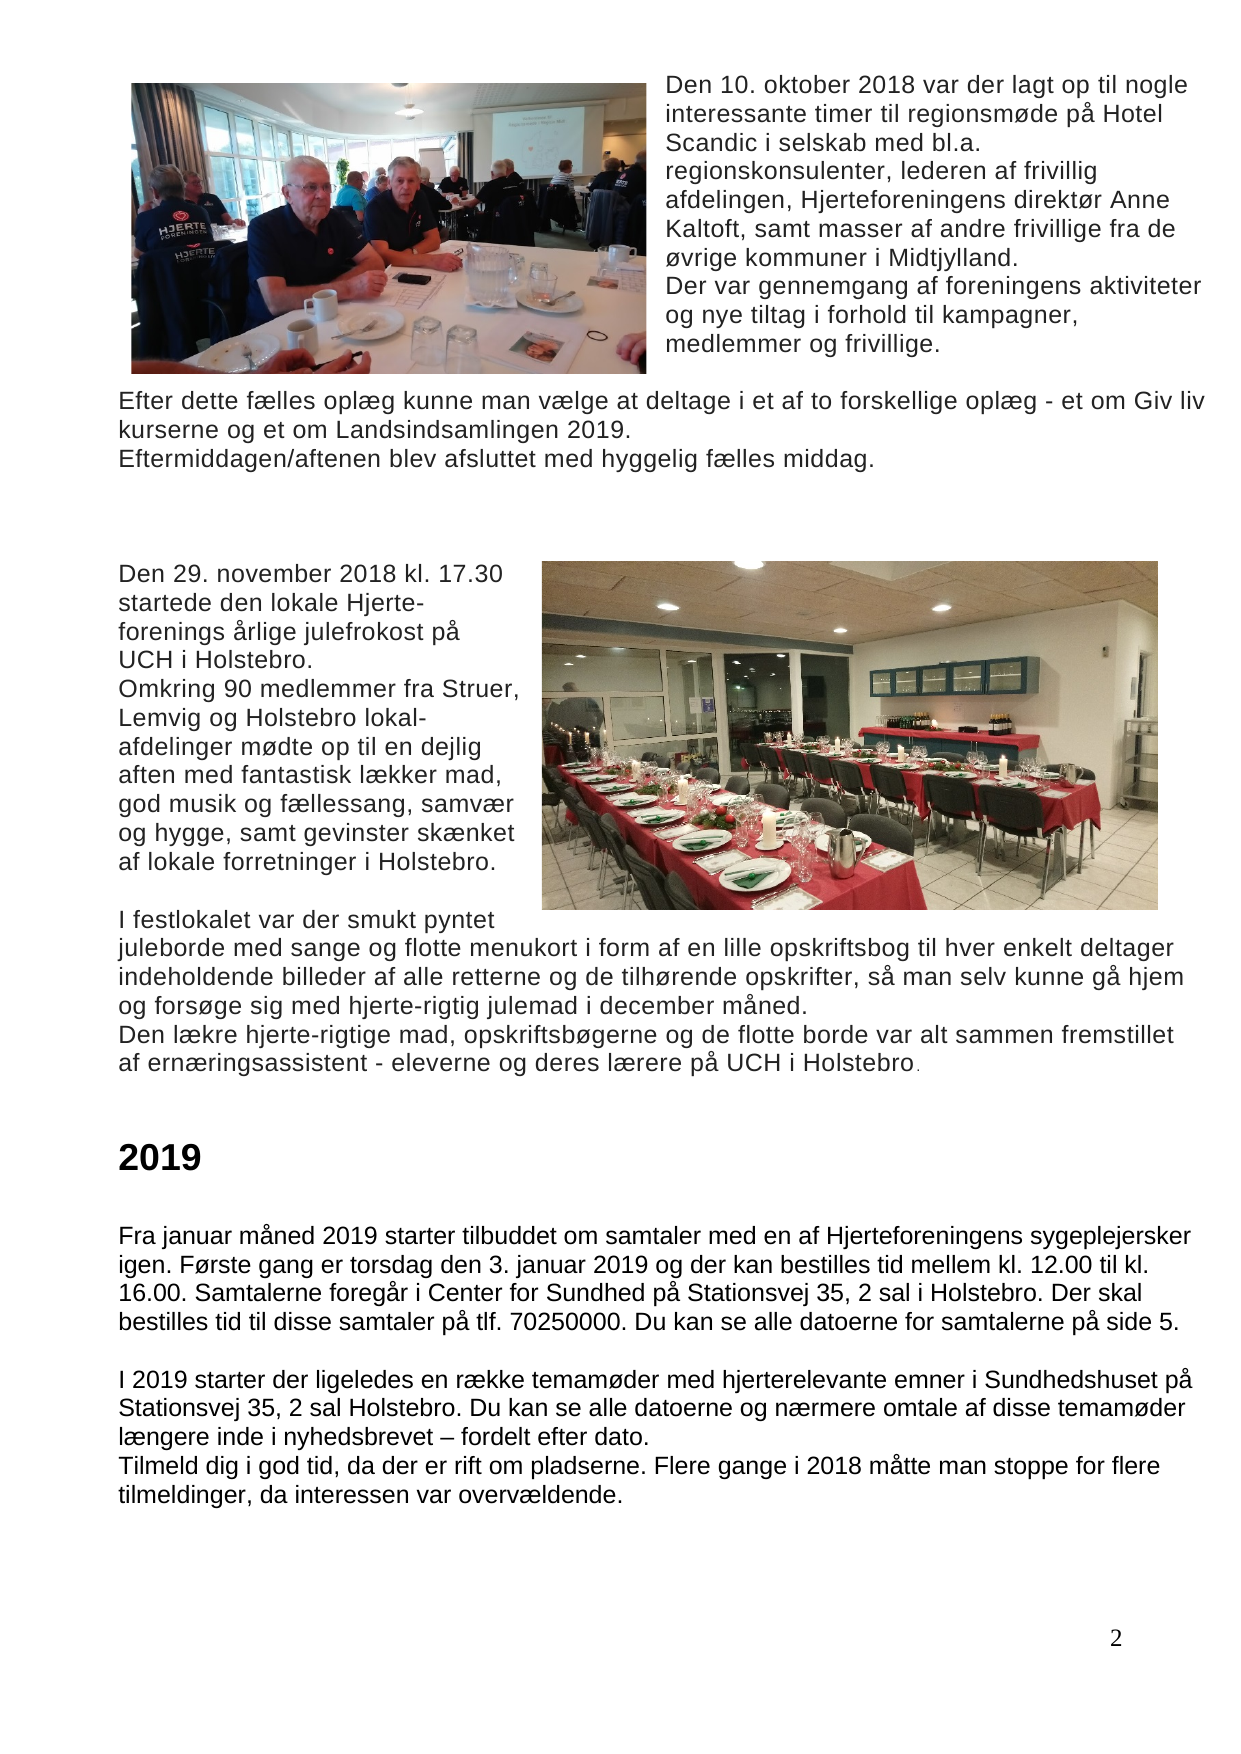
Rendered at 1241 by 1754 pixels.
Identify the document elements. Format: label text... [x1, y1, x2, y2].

text I 2019 starter der ligeledes en række temamøder med hjerterelevante emner i Sundhedshuset på Stationsvej 35, 2 sal Holstebro. Du kan se alle datoerne og nærmere omtale af disse temamøder længere inde i nyhedsbrevet – fordelt efter dato. [118, 1365, 1211, 1451]
text Efter dette fælles oplæg kunne man vælge at deltage i et af to forskellige oplæg - et om Giv liv kurserne og et om Landsindsamlingen 2019. Eftermiddagen/aftenen blev afsluttet med hyggelig fælles middag. [118, 386, 1211, 473]
text 2019 [118, 1135, 1211, 1178]
picture [131, 83, 647, 374]
picture [541, 561, 1158, 910]
text af ernæringsassistent - eleverne og deres lærere på UCH i Holstebro. [118, 1048, 1211, 1077]
text Tilmeld dig i god tid, da der er rift om pladserne. Flere gange i 2018 måtte man stoppe for flere tilmeldinger, da interessen var overvældende. [118, 1451, 1211, 1508]
text I festlokalet var der smukt pyntet juleborde med sange og flotte menukort i form af en lille opskriftsbog til hver enkelt deltager indeholdende billeder af alle retterne og de tilhørende opskrifter, så man selv kunne gå hjem og forsøge sig med hjerte-rigtig julemad i december måned. Den lækre hjerte-rigtige mad, opskriftsbøgerne og de flotte borde var alt sammen fremstillet [118, 905, 1211, 1048]
text Fra januar måned 2019 starter tilbuddet om samtaler med en af Hjerteforeningens sygeplejersker igen. Første gang er torsdag den 3. januar 2019 og der kan bestilles tid mellem kl. 12.00 til kl. 16.00. Samtalerne foregår i Center for Sundhed på Stationsvej 35, 2 sal i Holstebro. Der skal bestilles tid til disse samtaler på tlf. 70250000. Du kan se alle datoerne for samtalerne på side 5. [118, 1221, 1211, 1336]
